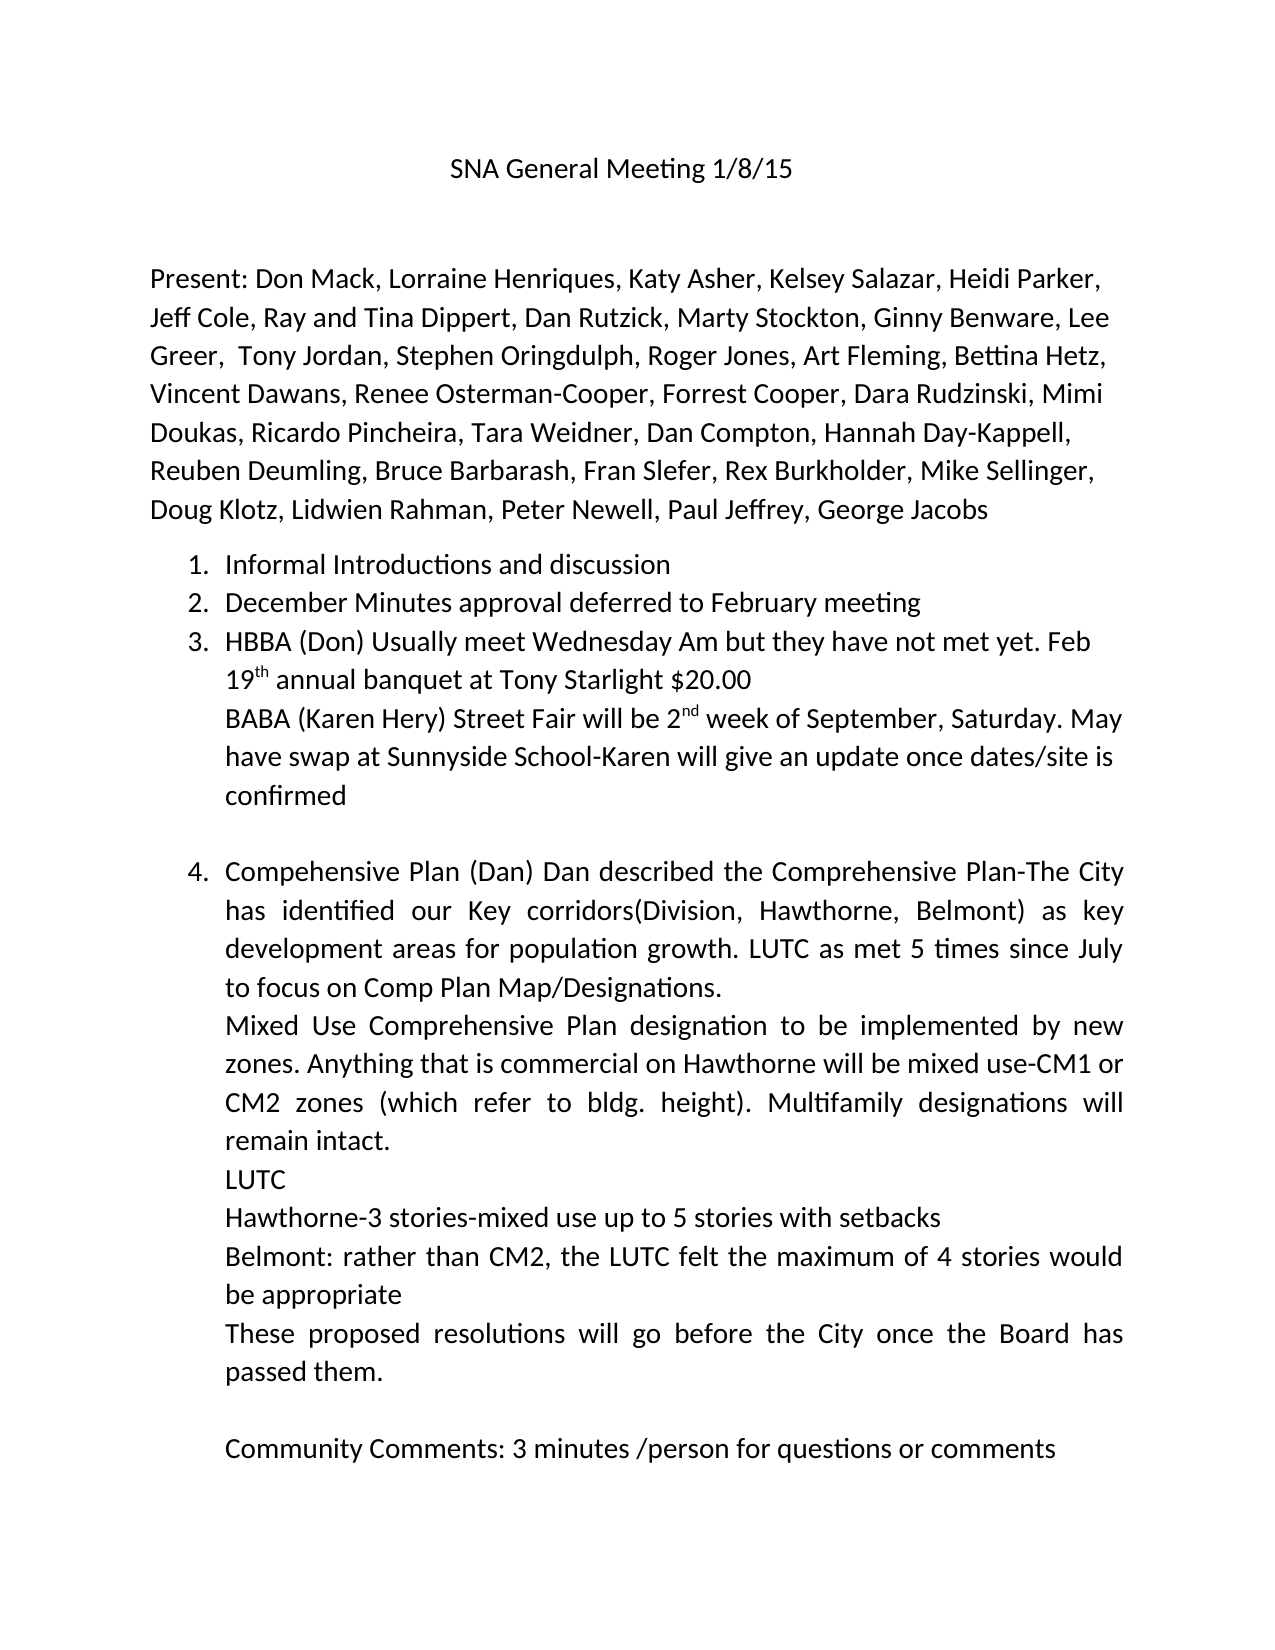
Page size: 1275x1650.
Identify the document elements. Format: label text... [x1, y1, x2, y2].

text Present: Don Mack, Lorraine Henriques, Katy Asher, Kelsey Salazar, Heidi Parker, Jeff Cole, Ray and Tina Dippert, Dan Rutzick, Marty Stockton, Ginny Benware, Lee Greer, Tony Jordan, Stephen Oringdulph, Roger Jones, Art Fleming, Bettina Hetz, Vincent Dawans, Renee Osterman-Cooper, Forrest Cooper, Dara Rudzinski, Mimi Doukas, Ricardo Pincheira, Tara Weidner, Dan Compton, Hannah Day-Kappell, Reuben Deumling, Bruce Barbarash, Fran Slefer, Rex Burkholder, Mike Sellinger, Doug Klotz, Lidwien Rahman, Peter Newell, Paul Jeffrey, George Jacobs [150, 260, 1125, 526]
list Belmont: rather than CM2, the LUTC felt the maximum of 4 stories would be appropriate [225, 1238, 1125, 1312]
list LUTC [225, 1161, 1125, 1197]
list December Minutes approval deferred to February meeting [187, 584, 1125, 620]
list HBBA (Don) Usually meet Wednesday Am but they have not met yet. Feb 19th annual banquet at Tony Starlight $20.00 [187, 623, 1125, 697]
list Informal Introductions and discussion [187, 546, 1125, 582]
list Community Comments: 3 minutes /person for questions or comments [225, 1430, 1125, 1466]
text SNA General Meeting 1/8/15 [375, 150, 1125, 186]
list Compehensive Plan (Dan) Dan described the Comprehensive Plan-The City has identified our Key corridors(Division, Hawthorne, Belmont) as key development areas for population growth. LUTC as met 5 times since July to focus on Comp Plan Map/Designations. [187, 853, 1125, 1004]
list Mixed Use Comprehensive Plan designation to be implemented by new zones. Anything that is commercial on Hawthorne will be mixed use-CM1 or CM2 zones (which refer to bldg. height). Multifamily designations will remain intact. [225, 1007, 1125, 1158]
list Hawthorne-3 stories-mixed use up to 5 stories with setbacks [225, 1199, 1125, 1235]
list These proposed resolutions will go before the City once the Board has passed them. [225, 1315, 1125, 1389]
list BABA (Karen Hery) Street Fair will be 2nd week of September, Saturday. May have swap at Sunnyside School-Karen will give an update once dates/site is confirmed [225, 700, 1125, 812]
